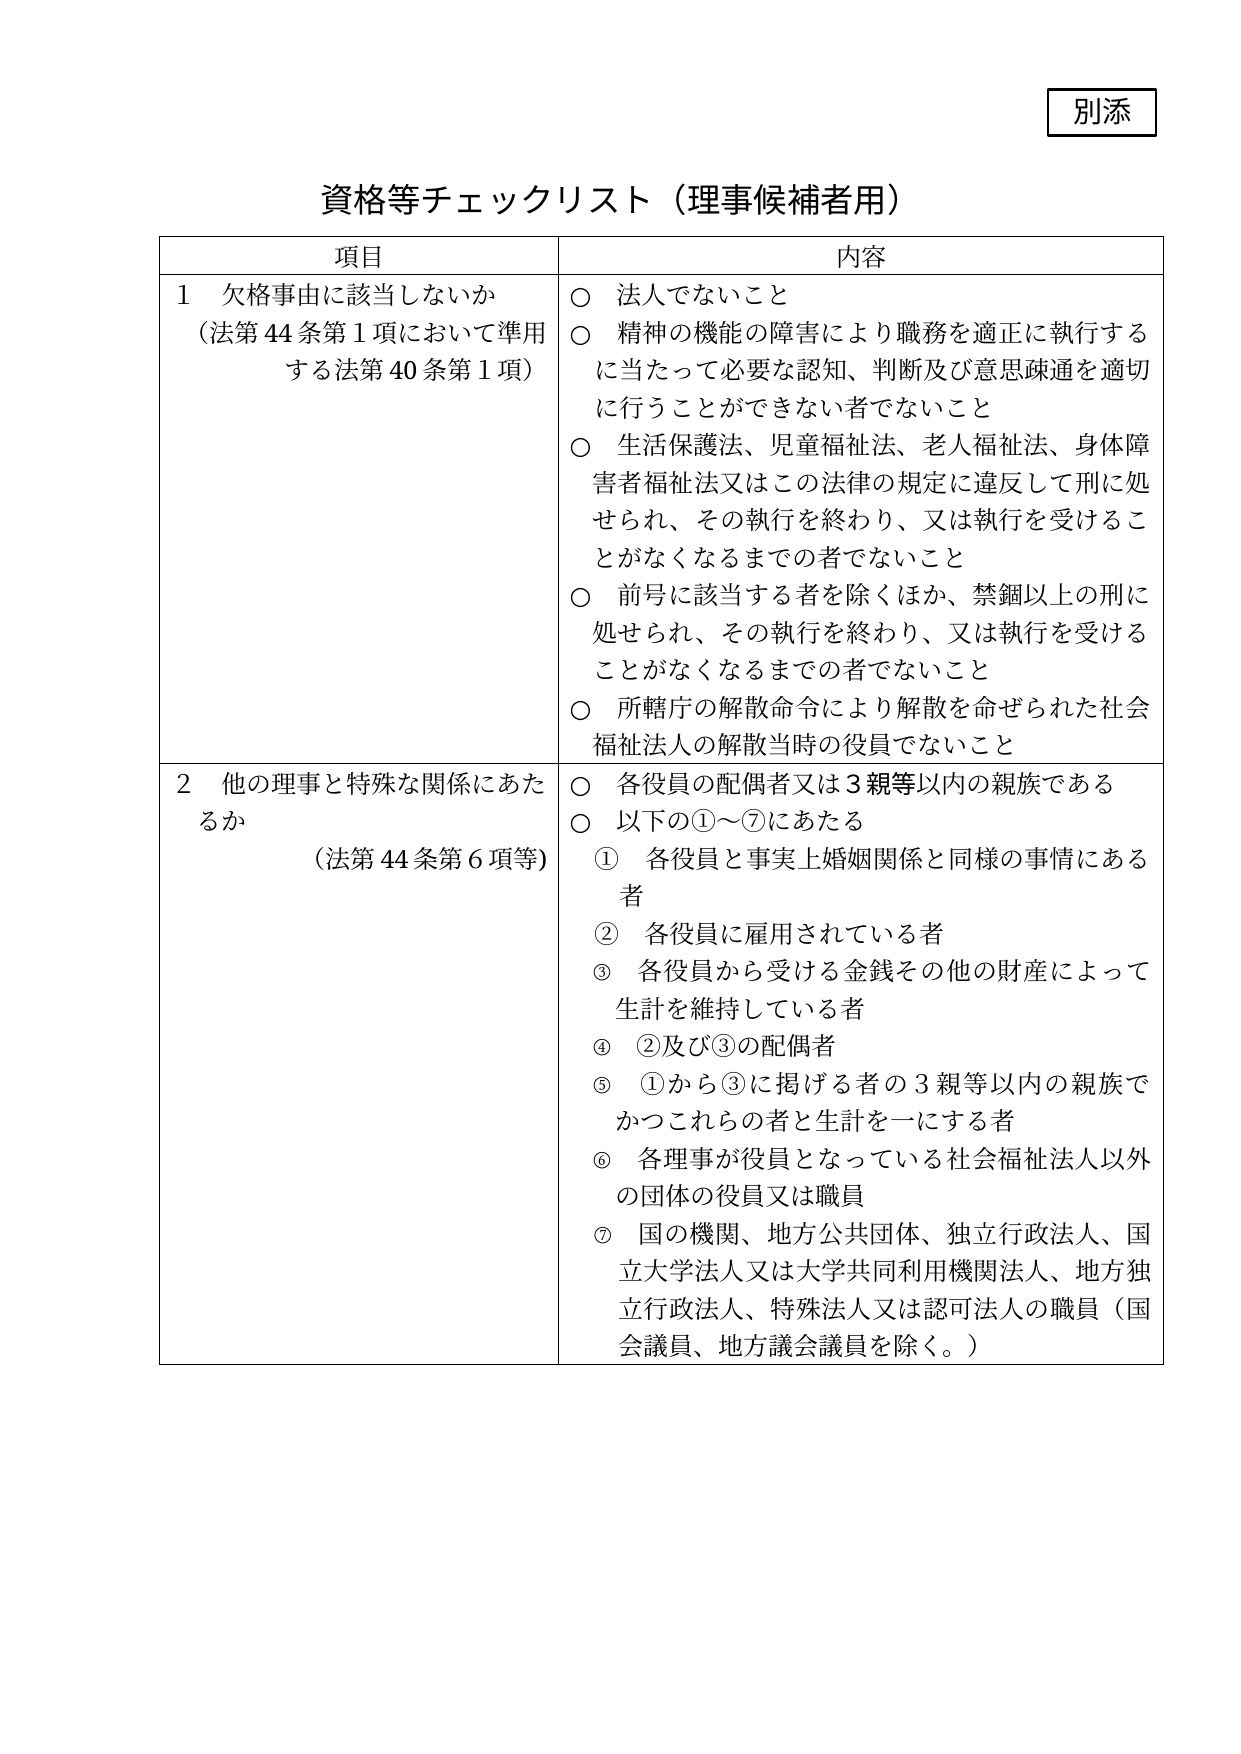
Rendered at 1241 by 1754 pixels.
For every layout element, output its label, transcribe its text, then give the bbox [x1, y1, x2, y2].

table_header 項目 [160, 237, 558, 274]
table_cell ○ 各役員の配偶者又は３親等以内の親族である ○ 以下の①～⑦にあたる ① 各役員と事実上婚姻関係と同様の事情にある者 ② 各役員に雇用されている者 ③ 各役員から受ける金銭その他の財産によって生計を維持している者 ④ ②及び③の配偶者 ⑤ ①から③に掲げる者の３親等以内の親族で かつこれらの者と生計を一にする者 ⑥ 各理事が役員となっている社会福祉法人以外の団体の役員又は職員 ⑦ 国の機関、地方公共団体、独立行政法人、国立大学法人又は大学共同利用機関法人、地方独立行政法人、特殊法人又は認可法人の職員（国会議員、地方議会議員を除く。） [559, 764, 1163, 1364]
table_header 内容 [559, 237, 1163, 274]
table_cell １ 欠格事由に該当しないか （法第44条第１項において準用する法第40条第１項） [160, 275, 558, 763]
table_cell ○ 法人でないこと ○ 精神の機能の障害により職務を適正に執行するに当たって必要な認知、判断及び意思疎通を適切に行うことができない者でないこと ○ 生活保護法、児童福祉法、老人福祉法、身体障害者福祉法又はこの法律の規定に違反して刑に処せられ、その執行を終わり、又は執行を受けることがなくなるまでの者でないこと ○ 前号に該当する者を除くほか、禁錮以上の刑に処せられ、その執行を終わり、又は執行を受けることがなくなるまでの者でないこと ○ 所轄庁の解散命令により解散を命ぜられた社会福祉法人の解散当時の役員でないこと [559, 275, 1163, 763]
table_cell ２ 他の理事と特殊な関係にあたるか （法第44条第６項等) [160, 764, 558, 1364]
text 資格等チェックリスト（理事候補者用） [148, 161, 1092, 236]
